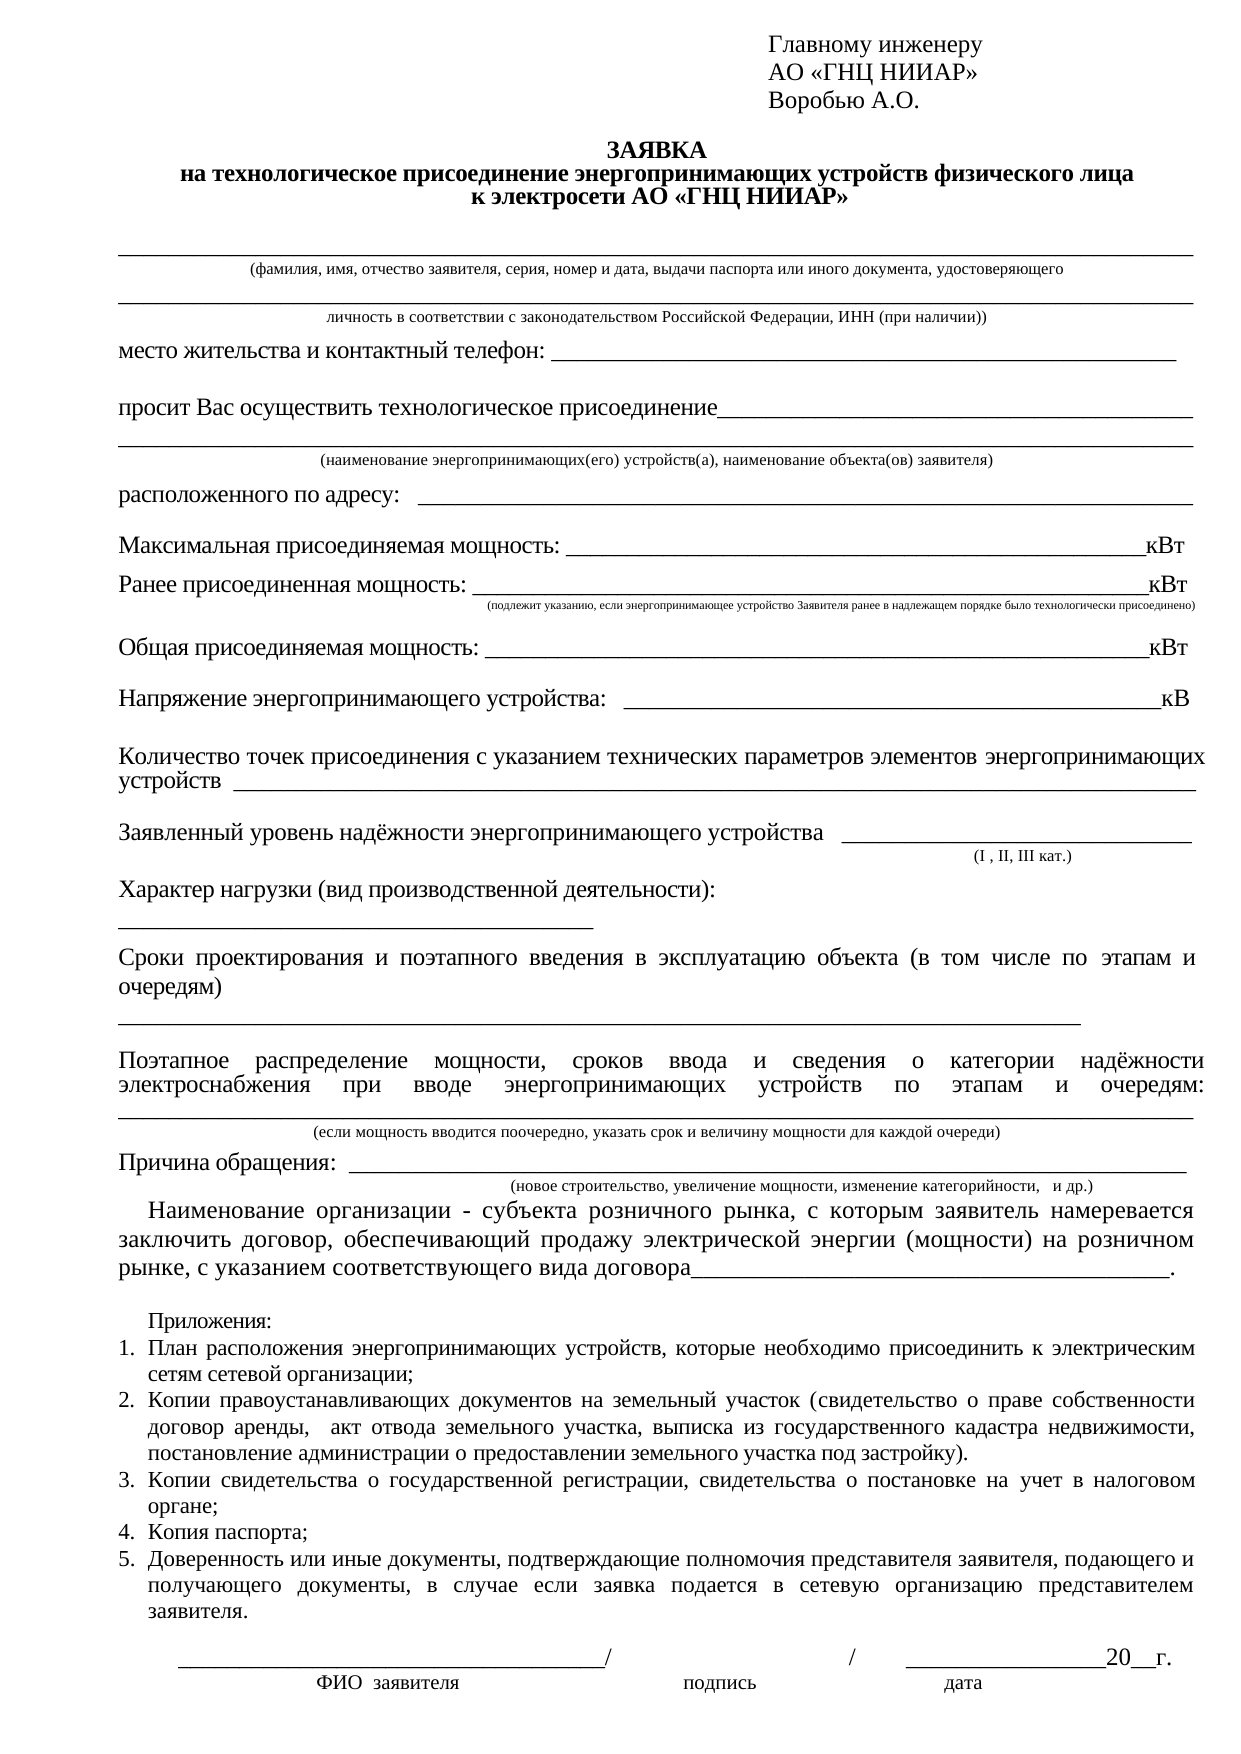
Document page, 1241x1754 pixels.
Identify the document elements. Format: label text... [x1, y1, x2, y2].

text на технологическое присоединение энергопринимающих устройств физического лица [118, 163, 1196, 186]
text (наименование энергопринимающих(его) устройств(а), наименование объекта(ов) заявителя) [118, 450, 1196, 469]
text (если мощность вводится поочередно, указать срок и величину мощности для каждой очереди) [118, 1122, 1196, 1141]
text Заявленный уровень надёжности энергопринимающего устройства ____________________________ [118, 817, 1196, 845]
text к электросети АО «ГНЦ НИИАР» [118, 186, 1196, 209]
text Количество точек присоединения с указанием технических параметров элементов энергопринимающих устройств _____________________________________________________________________________ [118, 746, 1205, 793]
text ФИО заявителя подпись дата [118, 1670, 1196, 1694]
text Причина обращения: ___________________________________________________________________ [118, 1147, 1196, 1176]
text АО «ГНЦ НИИАР» [768, 58, 1187, 86]
text Ранее присоединенная мощность: ________________________________________________________кВт [118, 569, 1196, 598]
text ___________________________________/ / ________________20__г. [178, 1647, 1211, 1670]
list Копия паспорта; [118, 1518, 1196, 1545]
text Напряжение энергопринимающего устройства: ___________________________________________кВ [118, 683, 1196, 712]
text Поэтапное распределение мощности, сроков ввода и сведения о категории надёжности электроснабжения при вводе энергопринимающих устройств по этапам и очередям: ______________________________________________________________________________________ [118, 1050, 1205, 1122]
text Воробью А.О. [768, 86, 1187, 114]
text Главному инженеру [768, 29, 1187, 58]
text Наименование организации - субъекта розничного рынка, с которым заявитель намеревается заключить договор, обеспечивающий продажу электрической энергии (мощности) на розничном рынке, с указанием соответствующего вида договора______________________________________. [118, 1195, 1196, 1281]
list Копии свидетельства о государственной регистрации, свидетельства о постановке на учет в налоговом органе; [118, 1466, 1196, 1518]
text (подлежит указанию, если энергопринимающее устройство Заявителя ранее в надлежащем порядке было технологически присоединено) [118, 598, 1196, 622]
text расположенного по адресу: ______________________________________________________________ [118, 479, 1196, 508]
text место жительства и контактный телефон: __________________________________________________ [118, 335, 1196, 364]
list Копии правоустанавливающих документов на земельный участок (свидетельство о праве собственности договор аренды, акт отвода земельного участка, выписка из государственного кадастра недвижимости, постановление администрации о предоставлении земельного участка под застройку). [118, 1387, 1196, 1466]
text просит Вас осуществить технологическое присоединение_______________________________________ [118, 392, 1196, 421]
text Сроки проектирования и поэтапного введения в эксплуатацию объекта (в том числе по этапам и очередям) _____________________________________________________________________________ [118, 942, 1196, 1028]
list План расположения энергопринимающих устройств, которые необходимо присоединить к электрическим сетям сетевой организации; [118, 1334, 1196, 1387]
text Характер нагрузки (вид производственной деятельности): ______________________________________ [118, 874, 1196, 932]
text ______________________________________________________________________________________ [118, 421, 1196, 450]
text ЗАЯВКА [118, 140, 1196, 163]
text Приложения: [148, 1307, 1196, 1334]
text (новое строительство, увеличение мощности, изменение категорийности, и др.) [118, 1176, 1196, 1195]
text ______________________________________________________________________________________ [118, 278, 1196, 306]
text личность в соответствии с законодательством Российской Федерации, ИНН (при наличии)) [118, 306, 1196, 326]
text (фамилия, имя, отчество заявителя, серия, номер и дата, выдачи паспорта или иного документа, удостоверяющего [118, 258, 1196, 278]
text ______________________________________________________________________________________ [118, 230, 1196, 258]
list Доверенность или иные документы, подтверждающие полномочия представителя заявителя, подающего и получающего документы, в случае если заявка подается в сетевую организацию представителем заявителя. [118, 1545, 1196, 1624]
text Общая присоединяемая мощность: _______________________________________________________кВт [118, 632, 1196, 661]
text (I , II, III кат.) [849, 845, 1196, 864]
text Максимальная присоединяемая мощность: ________________________________________________кВт [118, 530, 1196, 559]
